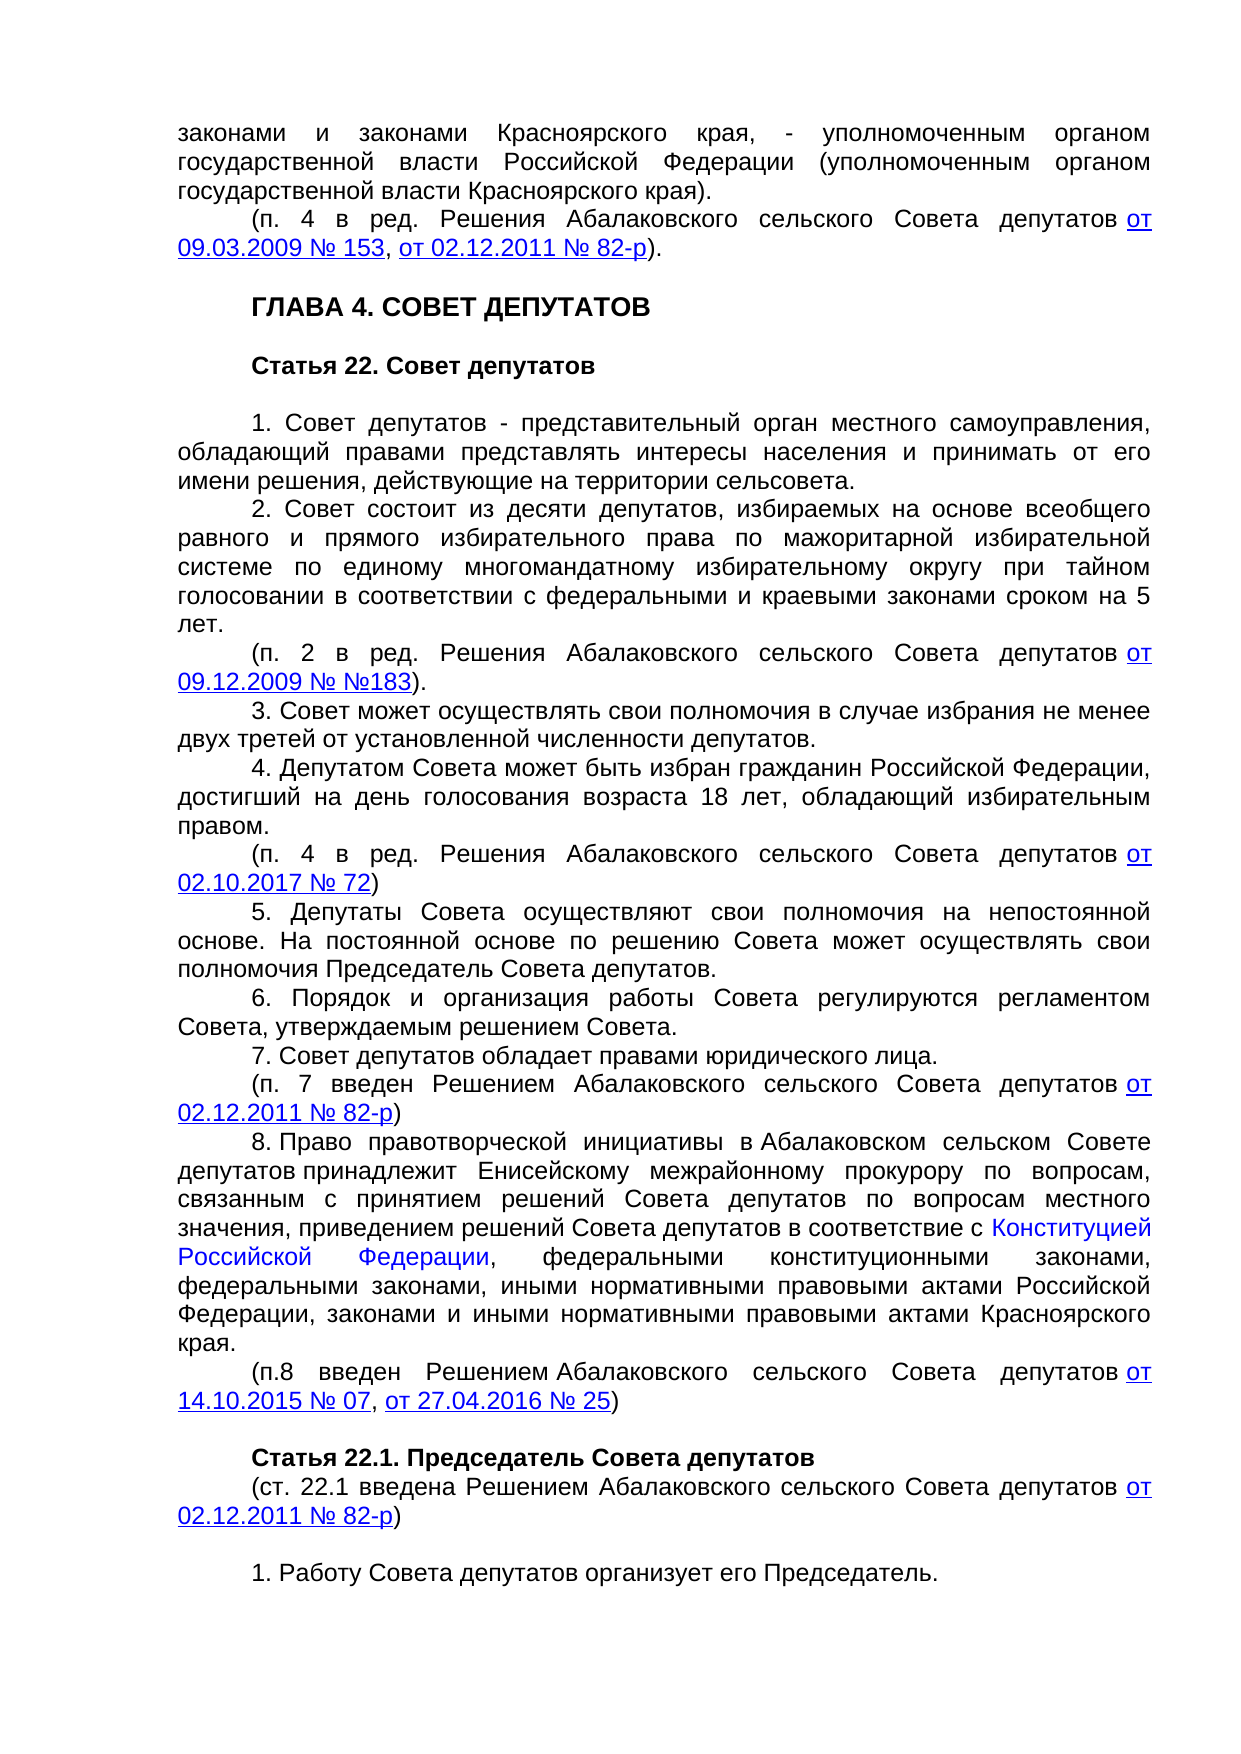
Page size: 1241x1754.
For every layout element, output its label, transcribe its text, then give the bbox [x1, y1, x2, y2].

text (п.8 введен Решением Абалаковского сельского Совета депутатов от 14.10.2015 № 07, от 27.04.2016 № 25) [177, 1357, 1152, 1414]
text 1. Работу Совета депутатов организует его Председатель. [177, 1558, 1152, 1587]
text 8. Право правотворческой инициативы в Абалаковском сельском Совете депутатов принадлежит Енисейскому межрайонному прокурору по вопросам, связанным с принятием решений Совета депутатов по вопросам местного значения, приведением решений Совета депутатов в соответствие с Конституцией Российской Федерации, федеральными конституционными законами, федеральными законами, иными нормативными правовыми актами Российской Федерации, законами и иными нормативными правовыми актами Красноярского края. [177, 1127, 1152, 1357]
text 5. Депутаты Совета осуществляют свои полномочия на непостоянной основе. На постоянной основе по решению Совета может осуществлять свои полномочия Председатель Совета депутатов. [177, 897, 1152, 983]
text 2. Совет состоит из десяти депутатов, избираемых на основе всеобщего равного и прямого избирательного права по мажоритарной избирательной системе по единому многомандатному избирательному округу при тайном голосовании в соответствии с федеральными и краевыми законами сроком на 5 лет. [177, 494, 1152, 638]
text (п. 2 в ред. Решения Абалаковского сельского Совета депутатов от 09.12.2009 № №183). [177, 638, 1152, 696]
text (п. 7 введен Решением Абалаковского сельского Совета депутатов от 02.12.2011 № 82-р) [177, 1069, 1152, 1127]
text ГЛАВА 4. СОВЕТ ДЕПУТАТОВ [177, 291, 1152, 322]
text (п. 4 в ред. Решения Абалаковского сельского Совета депутатов от 09.03.2009 № 153, от 02.12.2011 № 82-р). [177, 204, 1152, 262]
text 3. Совет может осуществлять свои полномочия в случае избрания не менее двух третей от установленной численности депутатов. [177, 696, 1152, 753]
text 1. Совет депутатов - представительный орган местного самоуправления, обладающий правами представлять интересы населения и принимать от его имени решения, действующие на территории сельсовета. [177, 408, 1152, 494]
text 7. Совет депутатов обладает правами юридического лица. [177, 1041, 1152, 1069]
text (п. 4 в ред. Решения Абалаковского сельского Совета депутатов от 02.10.2017 № 72) [177, 839, 1152, 897]
text Статья 22.1. Председатель Совета депутатов [177, 1443, 1152, 1472]
text (ст. 22.1 введена Решением Абалаковского сельского Совета депутатов от 02.12.2011 № 82-р) [177, 1472, 1152, 1529]
text Статья 22. Совет депутатов [177, 351, 1152, 379]
text 4. Депутатом Совета может быть избран гражданин Российской Федерации, достигший на день голосования возраста 18 лет, обладающий избирательным правом. [177, 753, 1152, 839]
text 6. Порядок и организация работы Совета регулируются регламентом Совета, утверждаемым решением Совета. [177, 983, 1152, 1041]
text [177, 118, 1152, 204]
